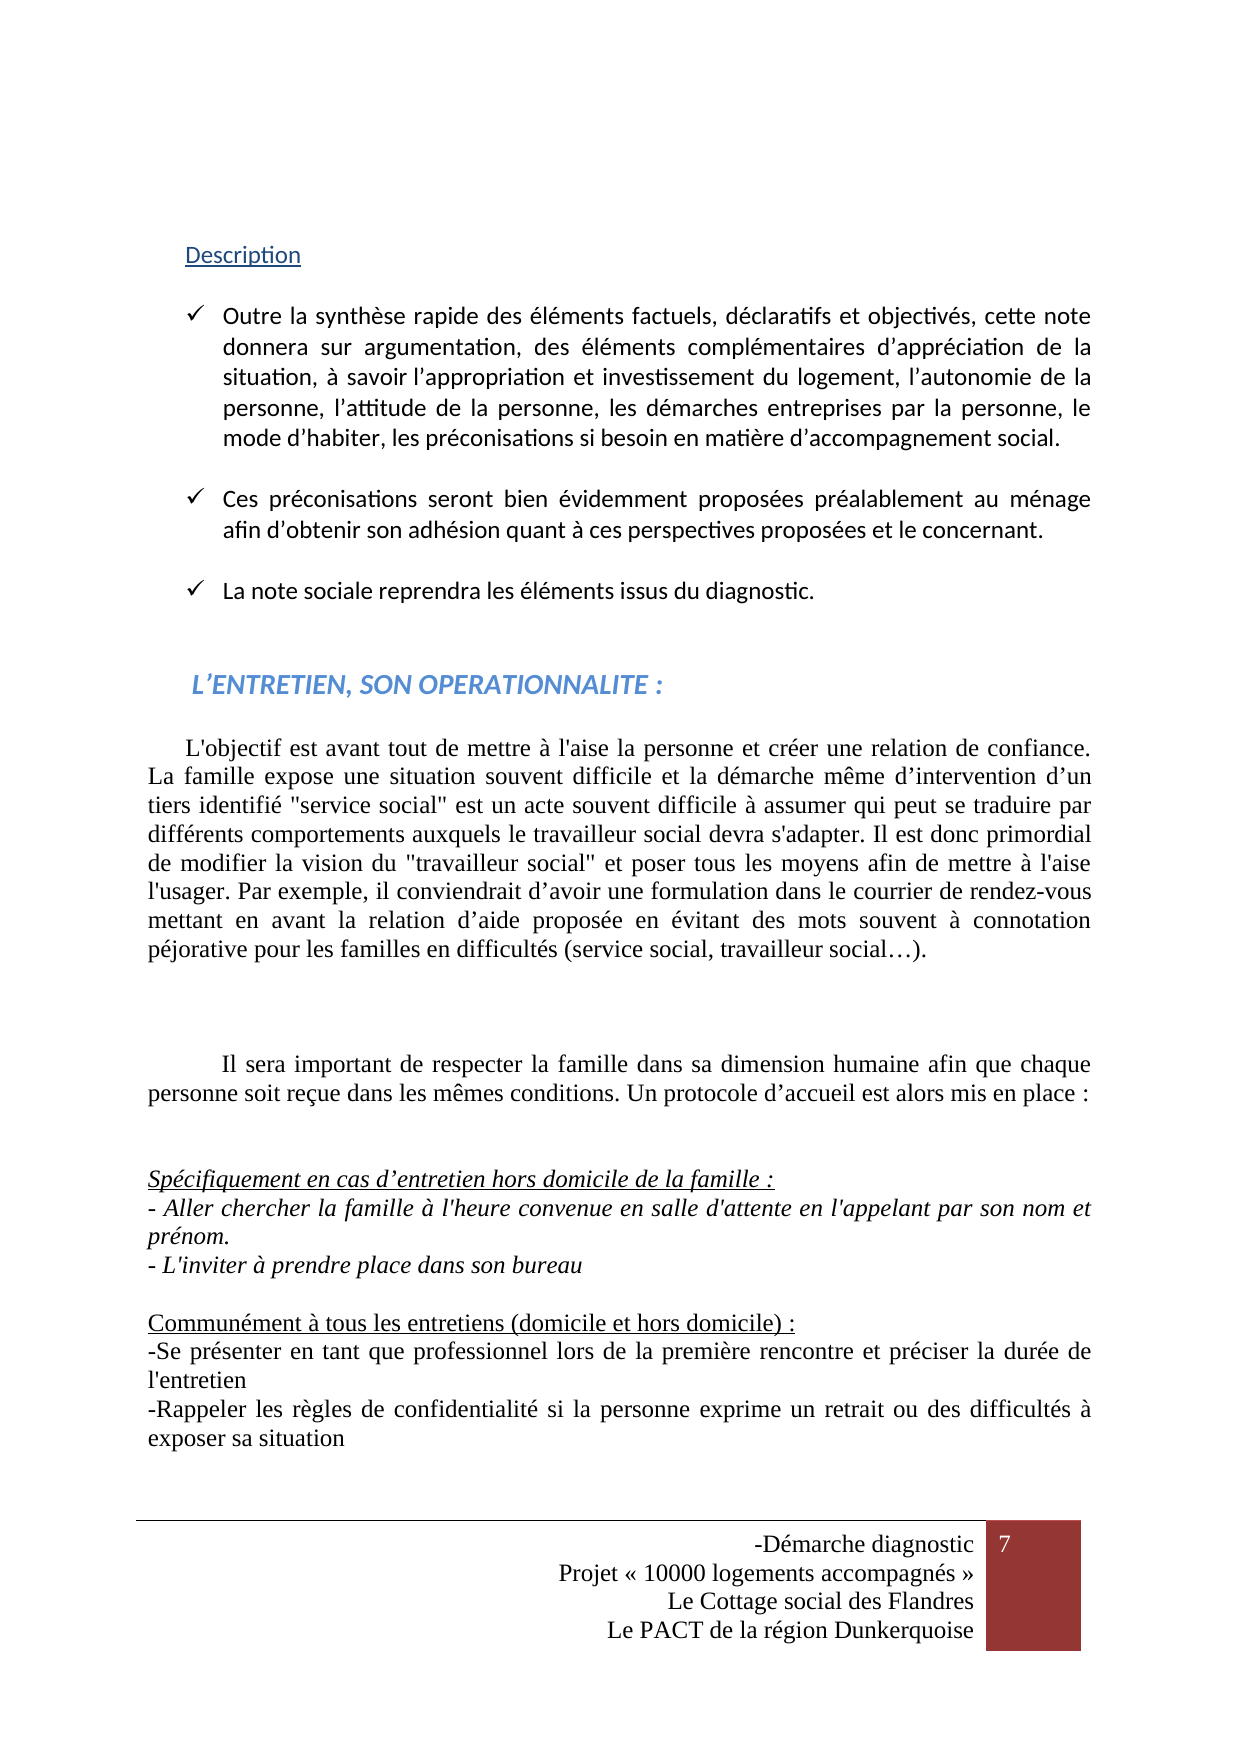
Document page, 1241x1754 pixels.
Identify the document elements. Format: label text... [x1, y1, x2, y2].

text - L'inviter à prendre place dans son bureau [148, 1250, 1093, 1279]
text - Aller chercher la famille à l'heure convenue en salle d'attente en l'appelant par son nom et prénom. [148, 1193, 1093, 1250]
text -Se présenter en tant que professionnel lors de la première rencontre et préciser la durée de l'entretien [148, 1336, 1093, 1394]
text Spécifiquement en cas d’entretien hors domicile de la famille : [148, 1164, 1093, 1193]
text L'objectif est avant tout de mettre à l'aise la personne et créer une relation de confiance. La famille expose une situation souvent difficile et la démarche même d’intervention d’un tiers identifié "service social" est un acte souvent difficile à assumer qui peut se traduire par différents comportements auxquels le travailleur social devra s'adapter. Il est donc primordial de modifier la vision du "travailleur social" et poser tous les moyens afin de mettre à l'aise l'usager. Par exemple, il conviendrait d’avoir une formulation dans le courrier de rendez-vous mettant en avant la relation d’aide proposée en évitant des mots souvent à connotation péjorative pour les familles en difficultés (service social, travailleur social…). [148, 733, 1093, 963]
text Description [148, 239, 1093, 270]
text L’ENTRETIEN, SON OPERATIONNALITE : [148, 666, 1093, 702]
text Il sera important de respecter la famille dans sa dimension humaine afin que chaque personne soit reçue dans les mêmes conditions. Un protocole d’accueil est alors mis en place : [148, 1049, 1093, 1106]
list La note sociale reprendra les éléments issus du diagnostic. [185, 575, 1093, 605]
text Communément à tous les entretiens (domicile et hors domicile) : [148, 1308, 1093, 1336]
list Outre la synthèse rapide des éléments factuels, déclaratifs et objectivés, cette note donnera sur argumentation, des éléments complémentaires d’appréciation de la situation, à savoir l’appropriation et investissement du logement, l’autonomie de la personne, l’attitude de la personne, les démarches entreprises par la personne, le mode d’habiter, les préconisations si besoin en matière d’accompagnement social. [185, 300, 1093, 453]
text -Rappeler les règles de confidentialité si la personne exprime un retrait ou des difficultés à exposer sa situation [148, 1394, 1093, 1451]
list Ces préconisations seront bien évidemment proposées préalablement au ménage afin d’obtenir son adhésion quant à ces perspectives proposées et le concernant. [185, 483, 1093, 544]
